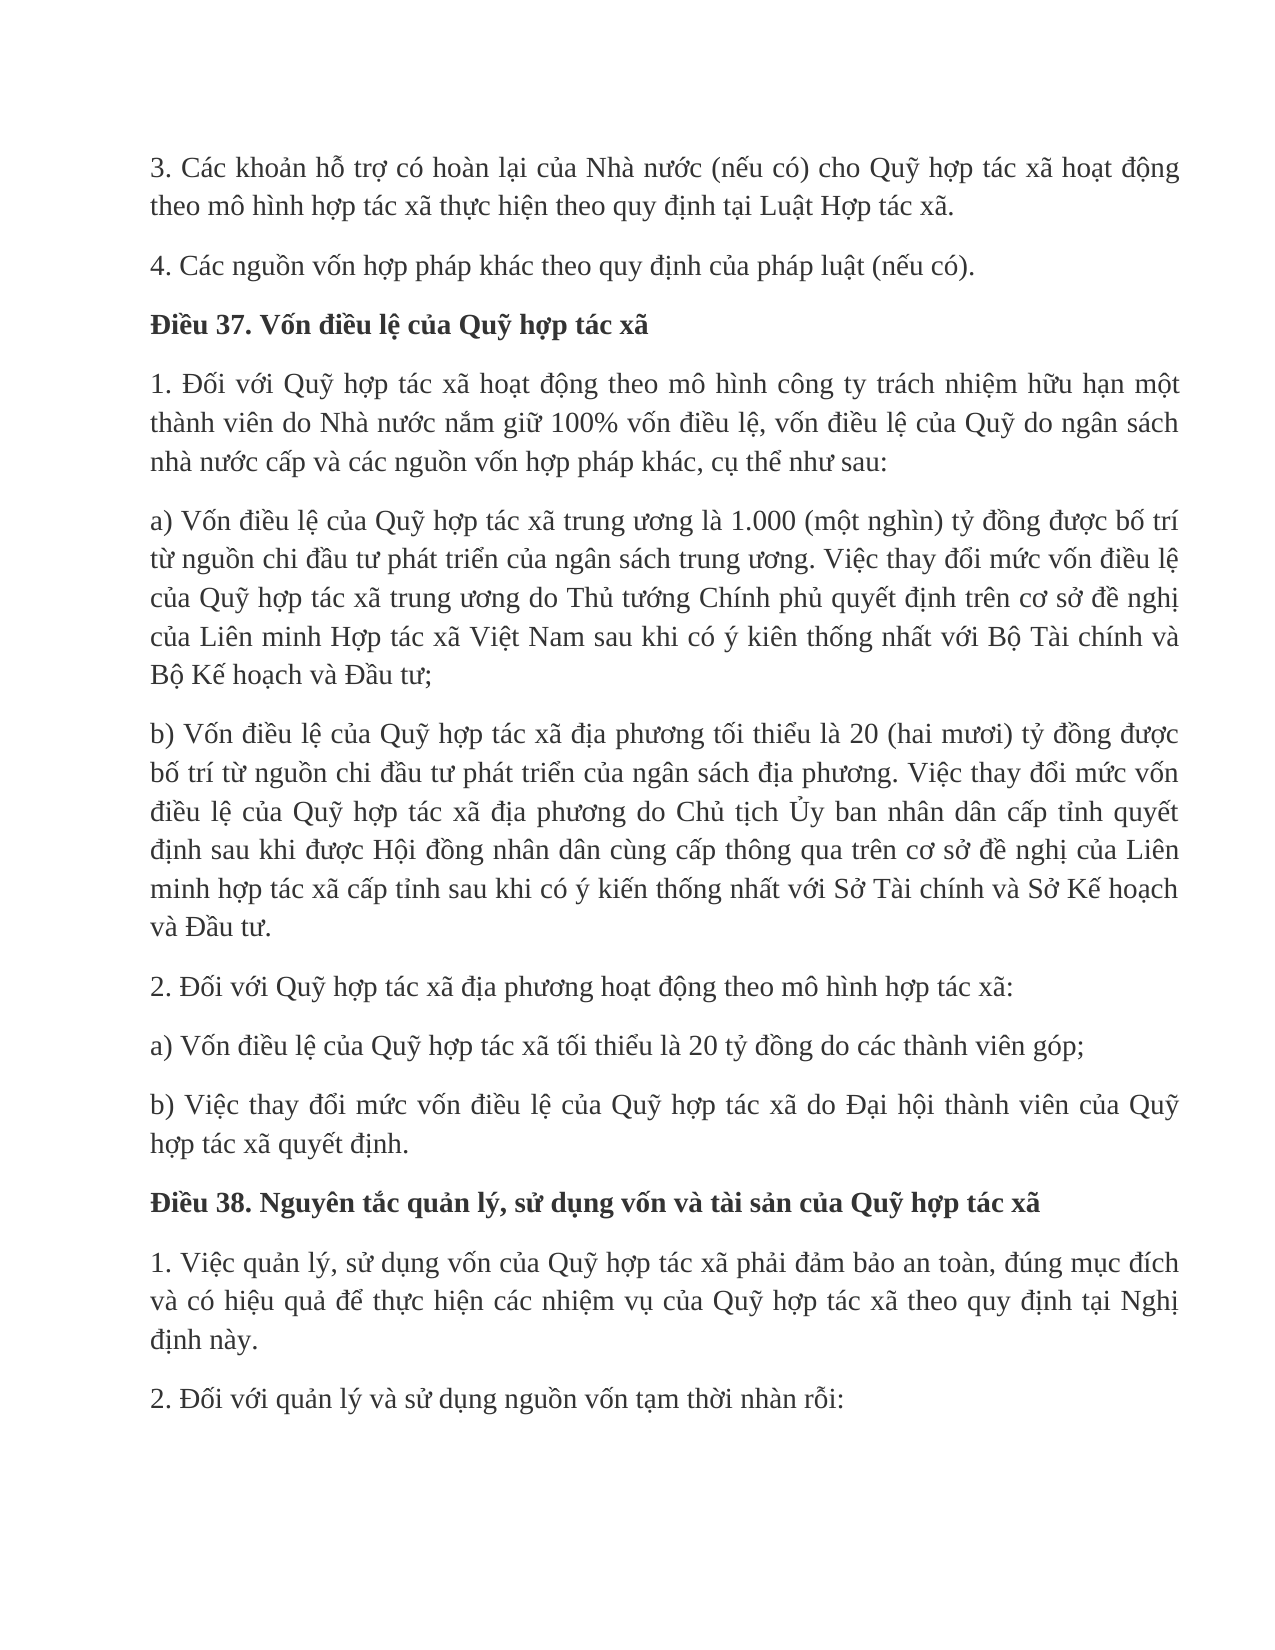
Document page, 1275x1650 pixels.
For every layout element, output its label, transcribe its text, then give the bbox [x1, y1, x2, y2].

text 1. Đối với Quỹ hợp tác xã hoạt động theo mô hình công ty trách nhiệm hữu hạn một thành viên do Nhà nước nắm giữ 100% vốn điều lệ, vốn điều lệ của Quỹ do ngân sách nhà nước cấp và các nguồn vốn hợp pháp khác, cụ thể như sau: [150, 367, 1181, 477]
text 3. Các khoản hỗ trợ có hoàn lại của Nhà nước (nếu có) cho Quỹ hợp tác xã hoạt động theo mô hình hợp tác xã thực hiện theo quy định tại Luật Hợp tác xã. [150, 150, 1181, 222]
text a) Vốn điều lệ của Quỹ hợp tác xã tối thiểu là 20 tỷ đồng do các thành viên góp; [150, 1028, 1181, 1062]
text b) Vốn điều lệ của Quỹ hợp tác xã địa phương tối thiểu là 20 (hai mươi) tỷ đồng được bố trí từ nguồn chi đầu tư phát triển của ngân sách địa phương. Việc thay đổi mức vốn điều lệ của Quỹ hợp tác xã địa phương do Chủ tịch Ủy ban nhân dân cấp tỉnh quyết định sau khi được Hội đồng nhân dân cùng cấp thông qua trên cơ sở đề nghị của Liên minh hợp tác xã cấp tỉnh sau khi có ý kiến thống nhất với Sở Tài chính và Sở Kế hoạch và Đầu tư. [150, 717, 1181, 943]
text a) Vốn điều lệ của Quỹ hợp tác xã trung ương là 1.000 (một nghìn) tỷ đồng được bố trí từ nguồn chi đầu tư phát triển của ngân sách trung ương. Việc thay đổi mức vốn điều lệ của Quỹ hợp tác xã trung ương do Thủ tướng Chính phủ quyết định trên cơ sở đề nghị của Liên minh Hợp tác xã Việt Nam sau khi có ý kiên thống nhất với Bộ Tài chính và Bộ Kế hoạch và Đầu tư; [150, 503, 1181, 691]
text 1. Việc quản lý, sử dụng vốn của Quỹ hợp tác xã phải đảm bảo an toàn, đúng mục đích và có hiệu quả để thực hiện các nhiệm vụ của Quỹ hợp tác xã theo quy định tại Nghị định này. [150, 1245, 1181, 1355]
text 2. Đối với Quỹ hợp tác xã địa phương hoạt động theo mô hình hợp tác xã: [150, 969, 1181, 1002]
text Điều 37. Vốn điều lệ của Quỹ hợp tác xã [150, 307, 1181, 341]
text b) Việc thay đổi mức vốn điều lệ của Quỹ hợp tác xã do Đại hội thành viên của Quỹ hợp tác xã quyết định. [150, 1087, 1181, 1159]
text 2. Đối với quản lý và sử dụng nguồn vốn tạm thời nhàn rỗi: [150, 1381, 1181, 1415]
text 4. Các nguồn vốn hợp pháp khác theo quy định của pháp luật (nếu có). [150, 248, 1181, 281]
text Điều 38. Nguyên tắc quản lý, sử dụng vốn và tài sản của Quỹ hợp tác xã [150, 1185, 1181, 1219]
